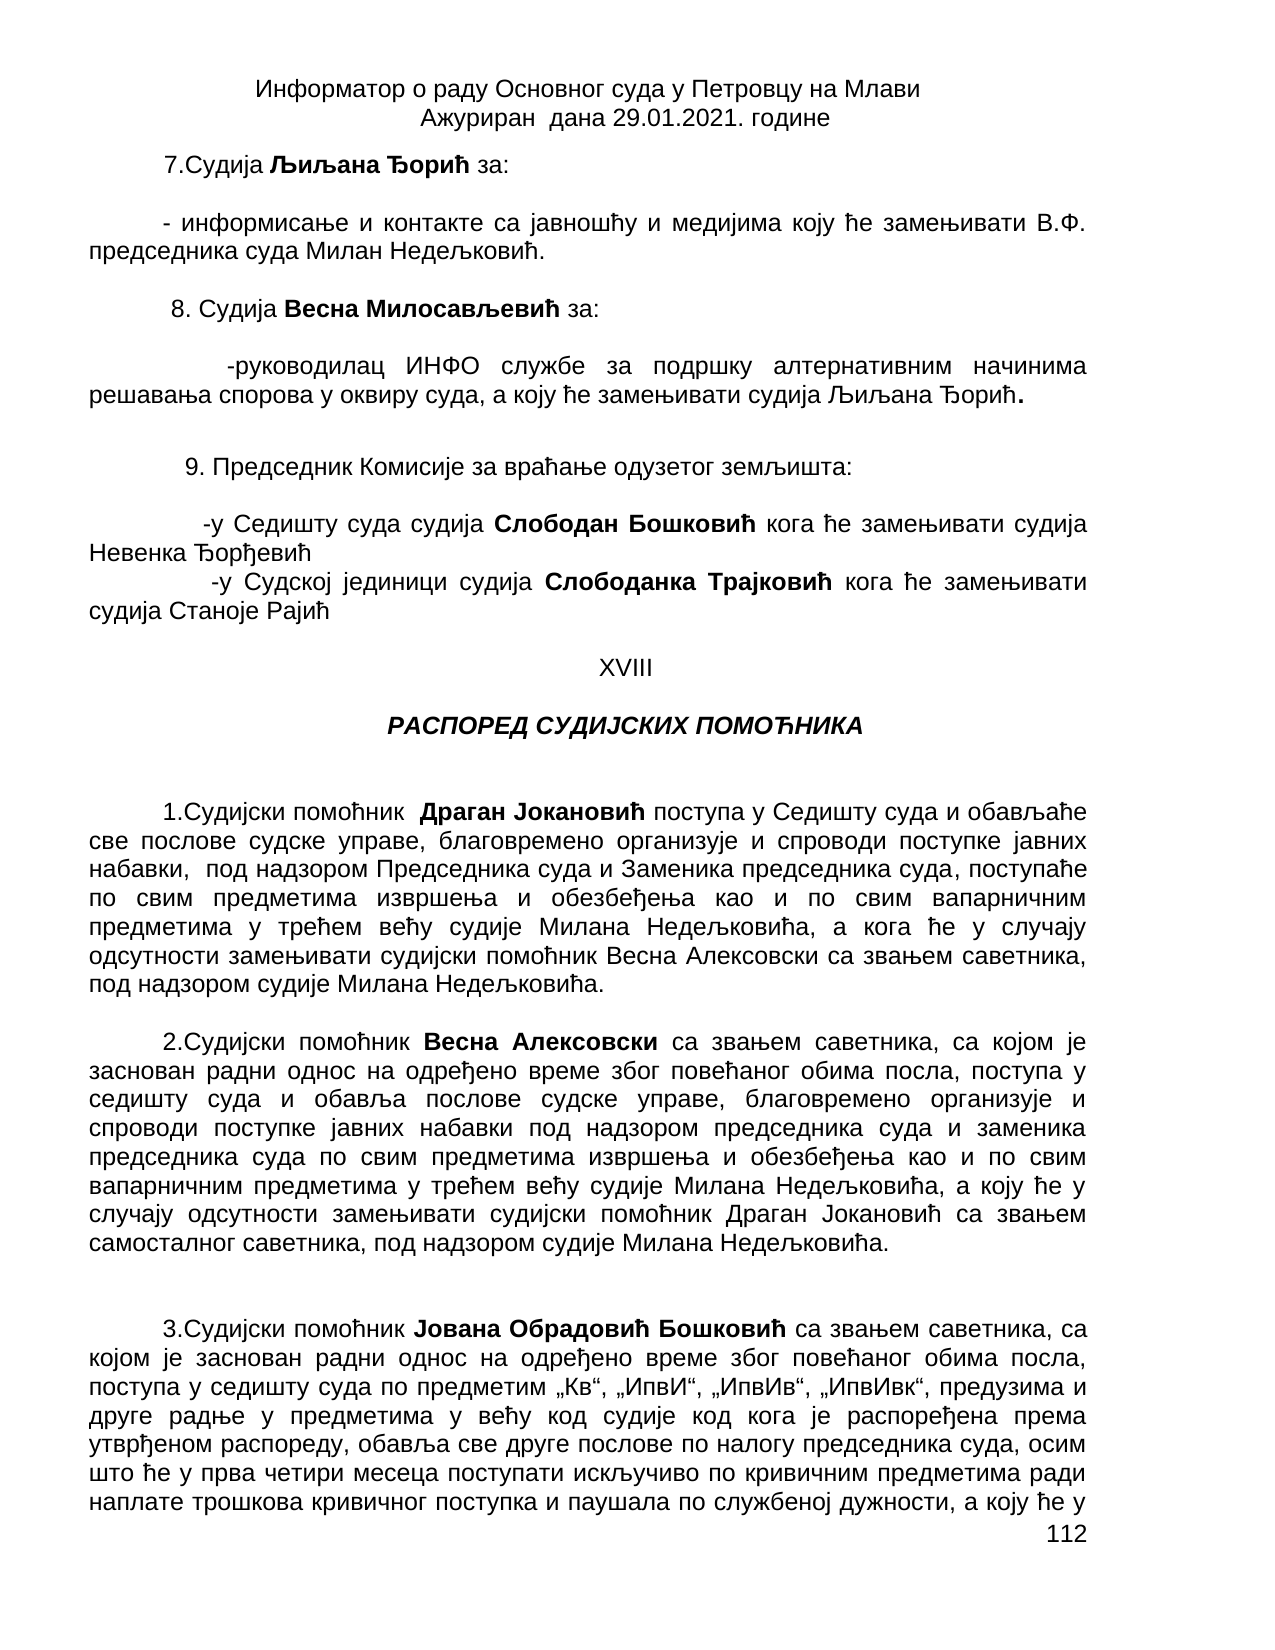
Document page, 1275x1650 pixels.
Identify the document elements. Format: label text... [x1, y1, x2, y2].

text - информисање и контакте са јавношћу и медијима коју ће замењивати В.Ф. председника суда Милан Недељковић. [89, 207, 1087, 265]
text 2.Судијски помоћник Весна Алексовски са звањем саветника, са којом је заснован радни однос на одређено време због повећаног обима посла, поступа у седишту суда и обавља послове судске управе, благовремено организује и спроводи поступке јавних набавки под надзором председника суда и заменика председника суда по свим предметима извршења и обезбеђења као и по свим вапарничним предметима у трећем већу судије Милана Недељковића, а коју ће у случају одсутности замењивати судијски помоћник Драган Јокановић са звањем самосталног саветника, под надзором судије Милана Недељковића. [89, 1027, 1087, 1257]
text -у Судској јединици судија Слободанка Трајковић кога ће замењивати судија Станоје Рајић [89, 567, 1087, 624]
text XVIII [89, 653, 1087, 682]
text 7.Судија Љиљана Ђорић за: [89, 150, 1087, 179]
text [89, 1314, 1087, 1516]
text 8. Судија Весна Милосављевић за: [89, 294, 1087, 322]
text РАСПОРЕД СУДИЈСКИХ ПОМОЋНИКА [89, 711, 1087, 739]
text -руководилац ИНФО службе за подршку алтернативним начинима решавања спорова у оквиру суда, а коју ће замењивати судија Љиљана Ђорић. [89, 351, 1087, 409]
text 9. Председник Комисије за враћање одузетог земљишта: [89, 452, 1087, 481]
text 1.Судијски помоћник Драган Јокановић поступа у Седишту суда и обављаће све послове судске управе, благовремено организује и спроводи поступке јавних набавки, под надзором Председника суда и Заменика председника суда, поступаће по свим предметима извршења и обезбеђења као и по свим вапарничним предметима у трећем већу судије Милана Недељковића, а кога ће у случају одсутности замењивати судијски помоћник Весна Алексовски са звањем саветника, под надзором судије Милана Недељковића. [89, 797, 1087, 998]
text -у Седишту суда судија Слободан Бошковић кога ће замењивати судија Невенка Ђорђевић [89, 509, 1087, 567]
